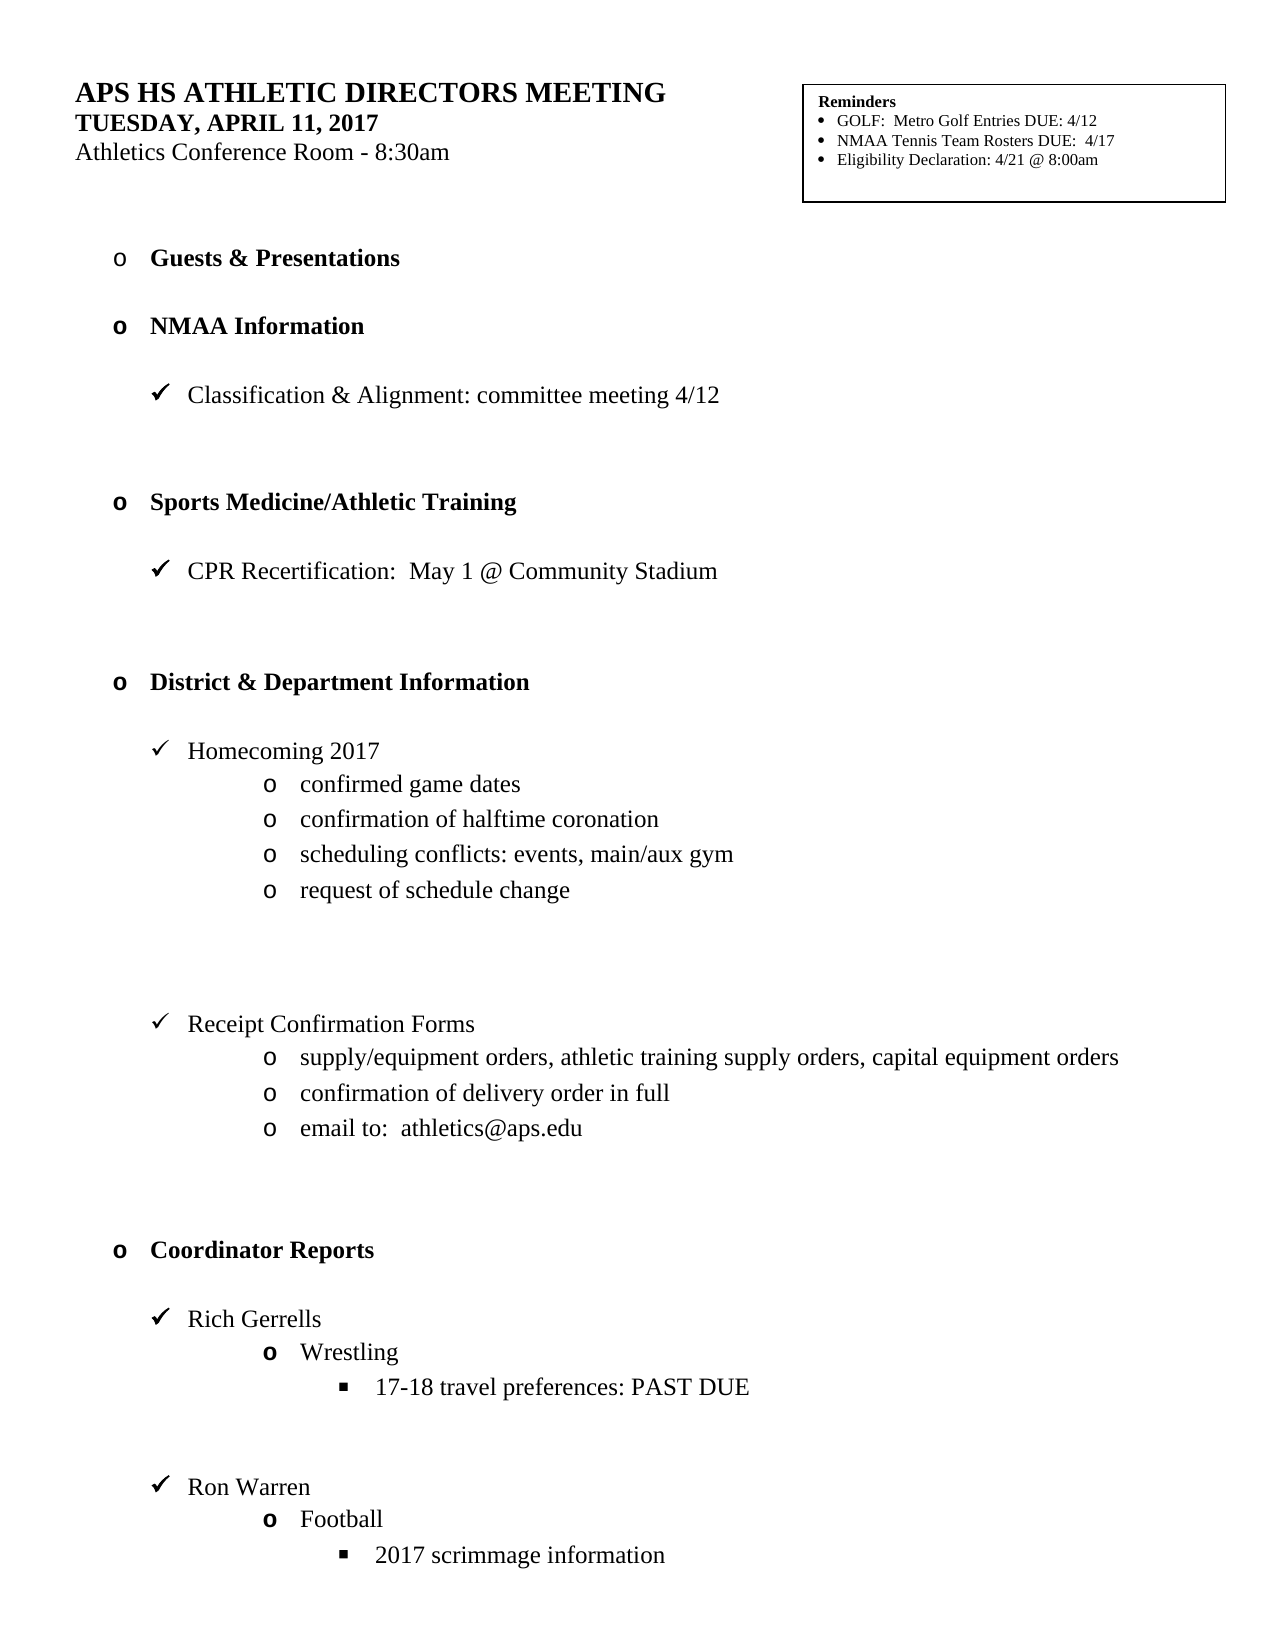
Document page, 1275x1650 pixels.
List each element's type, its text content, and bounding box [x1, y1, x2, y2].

list scheduling conflicts: events, main/aux gym [262, 839, 1200, 870]
list Football [262, 1504, 1200, 1535]
list Guests & Presentations [112, 243, 1200, 274]
list confirmation of delivery order in full [262, 1078, 1200, 1109]
list 17-18 travel preferences: PAST DUE [337, 1372, 1200, 1401]
list Sports Medicine/Athletic Training [112, 487, 1200, 518]
list Homecoming 2017 [150, 736, 1200, 764]
list District & Department Information [112, 667, 1200, 698]
list Receipt Confirmation Forms [150, 1009, 1200, 1038]
list NMAA Information [112, 311, 1200, 342]
list 2017 scrimmage information [337, 1540, 1200, 1569]
list supply/equipment orders, athletic training supply orders, capital equipment orders [262, 1042, 1200, 1073]
list Coordinator Reports [112, 1236, 1200, 1266]
list Rich Gerrells [150, 1304, 1200, 1333]
list Classification & Alignment: committee meeting 4/12 [150, 380, 1200, 408]
list request of schedule change [262, 875, 1200, 906]
list CPR Recertification: May 1 @ Community Stadium [150, 556, 1200, 585]
list confirmation of halftime coronation [262, 804, 1200, 835]
list confirmed game dates [262, 769, 1200, 799]
list Ron Warren [150, 1472, 1200, 1500]
list Wrestling [262, 1337, 1200, 1368]
list email to: athletics@aps.edu [262, 1113, 1200, 1144]
